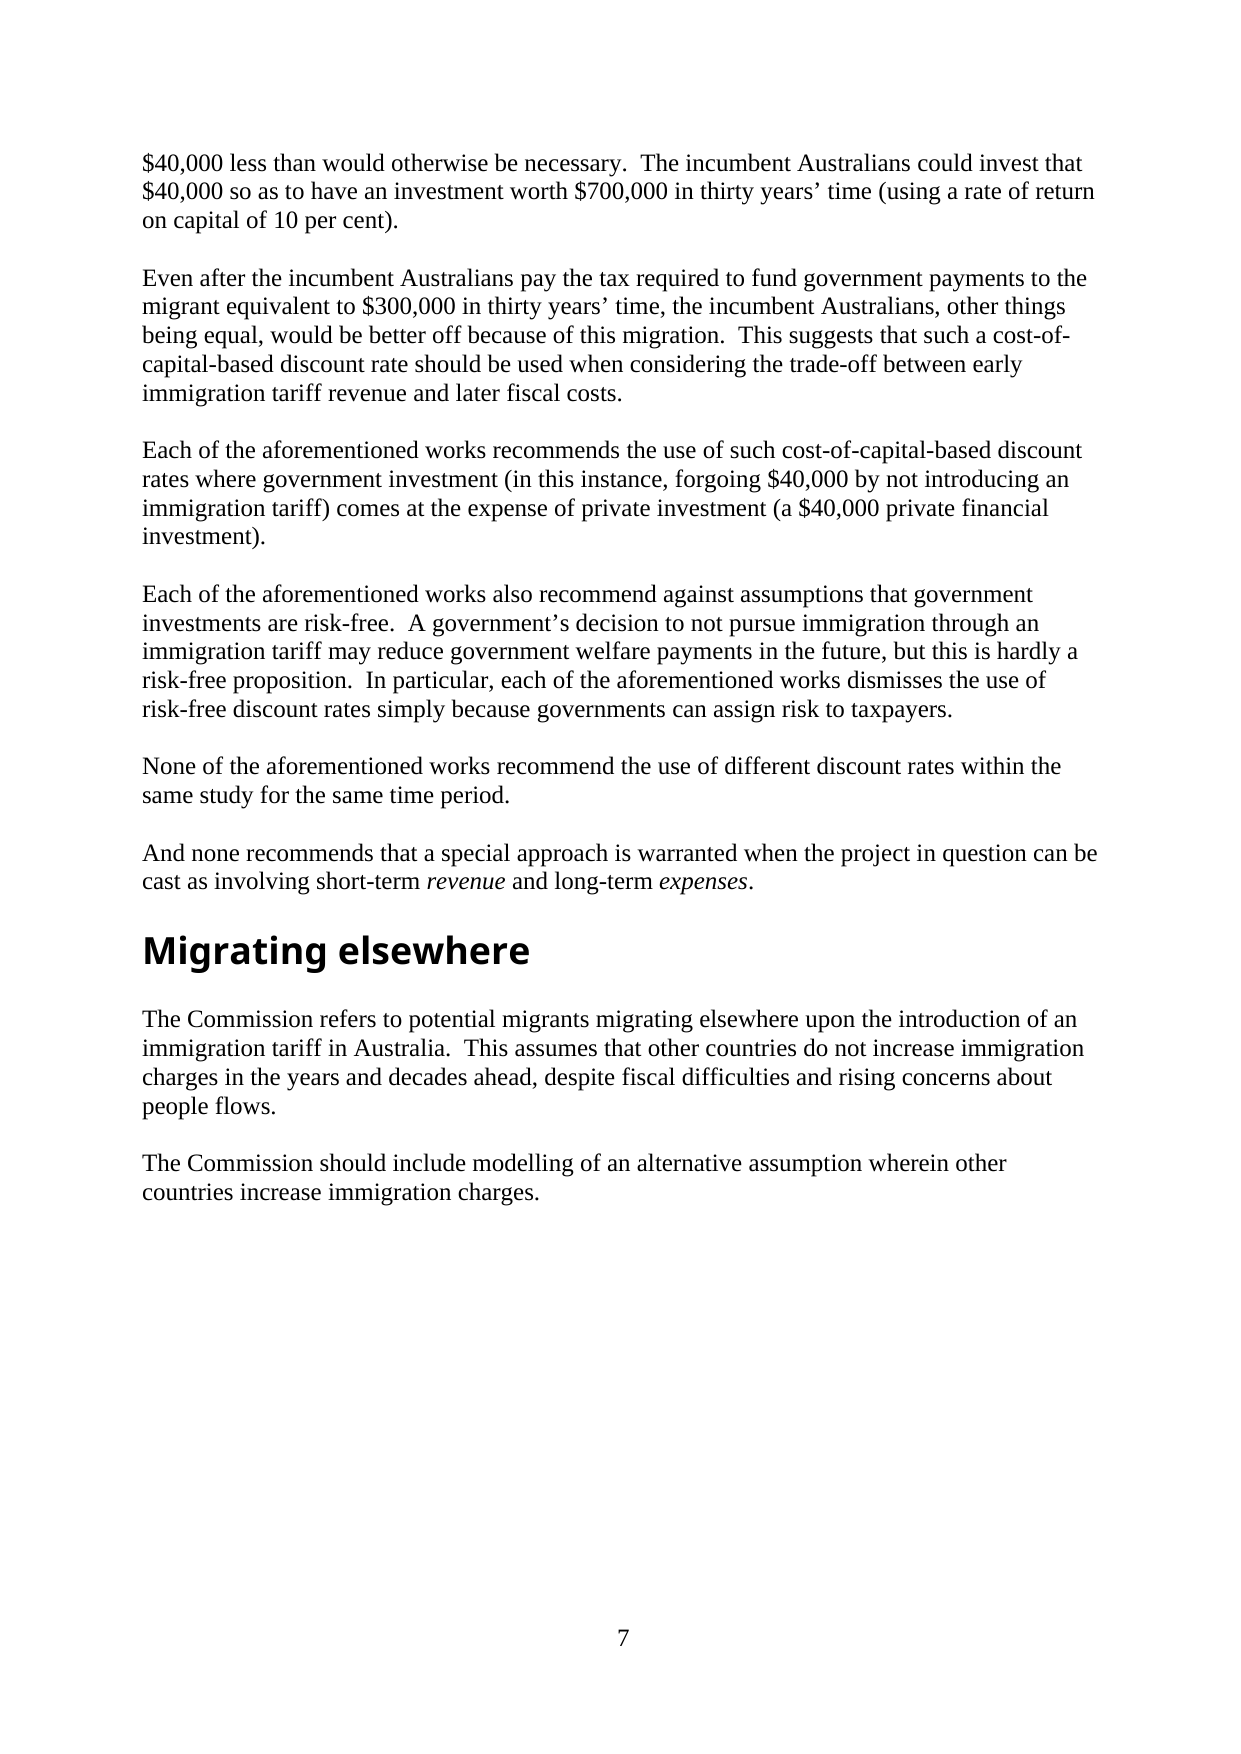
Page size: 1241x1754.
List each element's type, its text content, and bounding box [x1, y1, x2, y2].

text Even after the incumbent Australians pay the tax required to fund government payments to the migrant equivalent to $300,000 in thirty years’ time, the incumbent Australians, other things being equal, would be better off because of this migration. This suggests that such a cost-of-capital-based discount rate should be used when considering the trade-off between early immigration tariff revenue and later fiscal costs. [142, 263, 1104, 406]
text Each of the aforementioned works also recommend against assumptions that government investments are risk-free. A government’s decision to not pursue immigration through an immigration tariff may reduce government welfare payments in the future, but this is hardly a risk-free proposition. In particular, each of the aforementioned works dismisses the use of risk-free discount rates simply because governments can assign risk to taxpayers. [142, 579, 1104, 723]
subtitle Migrating elsewhere [142, 924, 1104, 975]
text The Commission should include modelling of an alternative assumption wherein other countries increase immigration charges. [142, 1148, 1104, 1206]
text The Commission refers to potential migrants migrating elsewhere upon the introduction of an immigration tariff in Australia. This assumes that other countries do not increase immigration charges in the years and decades ahead, despite fiscal difficulties and rising concerns about people flows. [142, 1004, 1104, 1119]
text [142, 148, 1104, 234]
text Each of the aforementioned works recommends the use of such cost-of-capital-based discount rates where government investment (in this instance, forgoing $40,000 by not introducing an immigration tariff) comes at the expense of private investment (a $40,000 private financial investment). [142, 435, 1104, 550]
text None of the aforementioned works recommend the use of different discount rates within the same study for the same time period. [142, 751, 1104, 809]
text And none recommends that a special approach is warranted when the project in question can be cast as involving short-term revenue and long-term expenses. [142, 838, 1104, 895]
